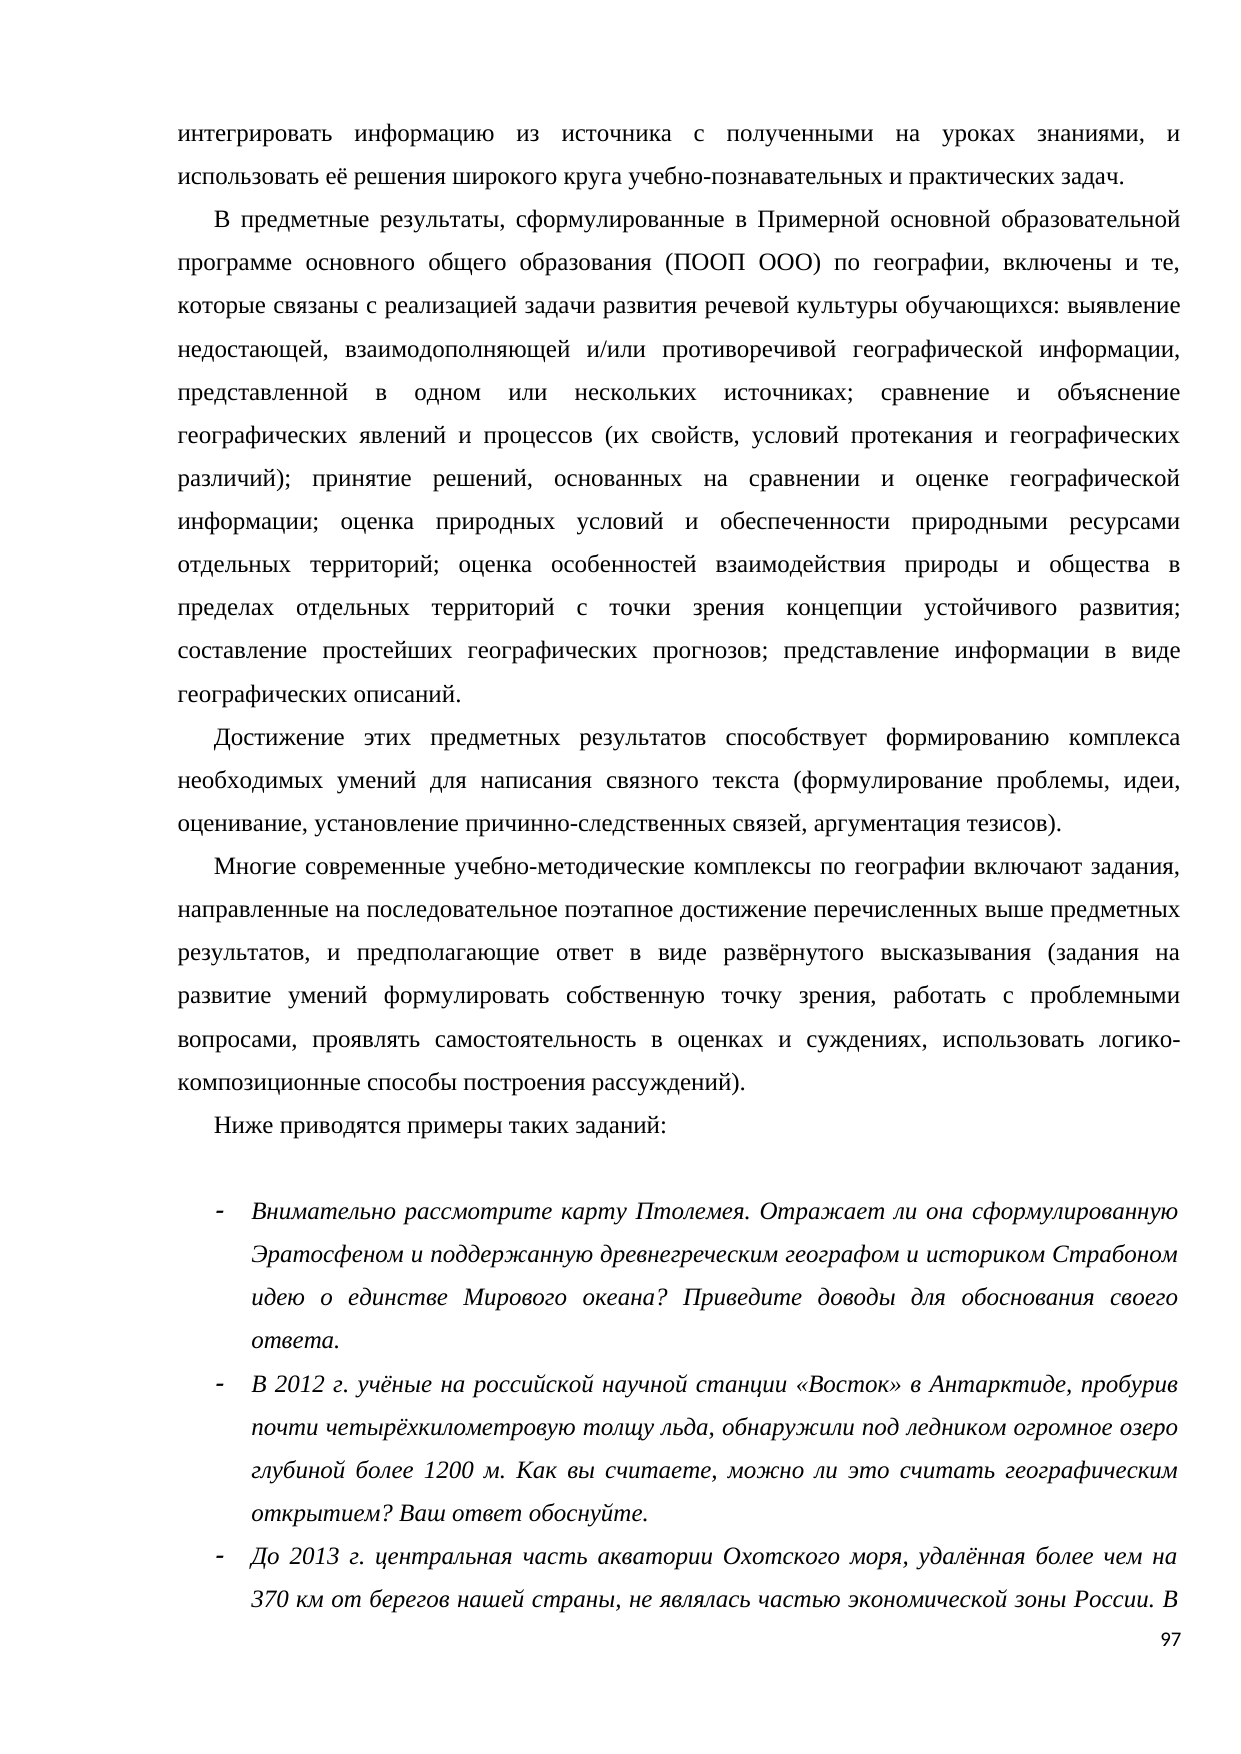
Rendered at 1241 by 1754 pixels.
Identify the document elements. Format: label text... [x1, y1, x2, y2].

list В 2012 г. учёные на российской научной станции «Восток» в Антарктиде, пробурив почти четырёхкилометровую толщу льда, обнаружили под ледником огромное озеро глубиной более 1200 м. Как вы считаете, можно ли это считать географическим открытием? Ваш ответ обоснуйте. [213, 1369, 1181, 1527]
text В предметные результаты, сформулированные в Примерной основной образовательной программе основного общего образования (ПООП ООО) по географии, включены и те, которые связаны с реализацией задачи развития речевой культуры обучающихся: выявление недостающей, взаимодополняющей и/или противоречивой географической информации, представленной в одном или нескольких источниках; сравнение и объяснение географических явлений и процессов (их свойств, условий протекания и географических различий); принятие решений, основанных на сравнении и оценке географической информации; оценка природных условий и обеспеченности природными ресурсами отдельных территорий; оценка особенностей взаимодействия природы и общества в пределах отдельных территорий с точки зрения концепции устойчивого развития; составление простейших географических прогнозов; представление информации в виде географических описаний. [177, 204, 1181, 707]
text Достижение этих предметных результатов способствует формированию комплекса необходимых умений для написания связного текста (формулирование проблемы, идеи, оценивание, установление причинно-следственных связей, аргументация тезисов). [177, 722, 1181, 837]
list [213, 1541, 1181, 1613]
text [177, 118, 1181, 190]
list Внимательно рассмотрите карту Птолемея. Отражает ли она сформулированную Эратосфеном и поддержанную древнегреческим географом и историком Страбоном идею о единстве Мирового океана? Приведите доводы для обоснования своего ответа. [213, 1196, 1181, 1354]
text Ниже приводятся примеры таких заданий: [177, 1110, 1181, 1139]
text Многие современные учебно-методические комплексы по географии включают задания, направленные на последовательное поэтапное достижение перечисленных выше предметных результатов, и предполагающие ответ в виде развёрнутого высказывания (задания на развитие умений формулировать собственную точку зрения, работать с проблемными вопросами, проявлять самостоятельность в оценках и суждениях, использовать логико-композиционные способы построения рассуждений). [177, 851, 1181, 1096]
